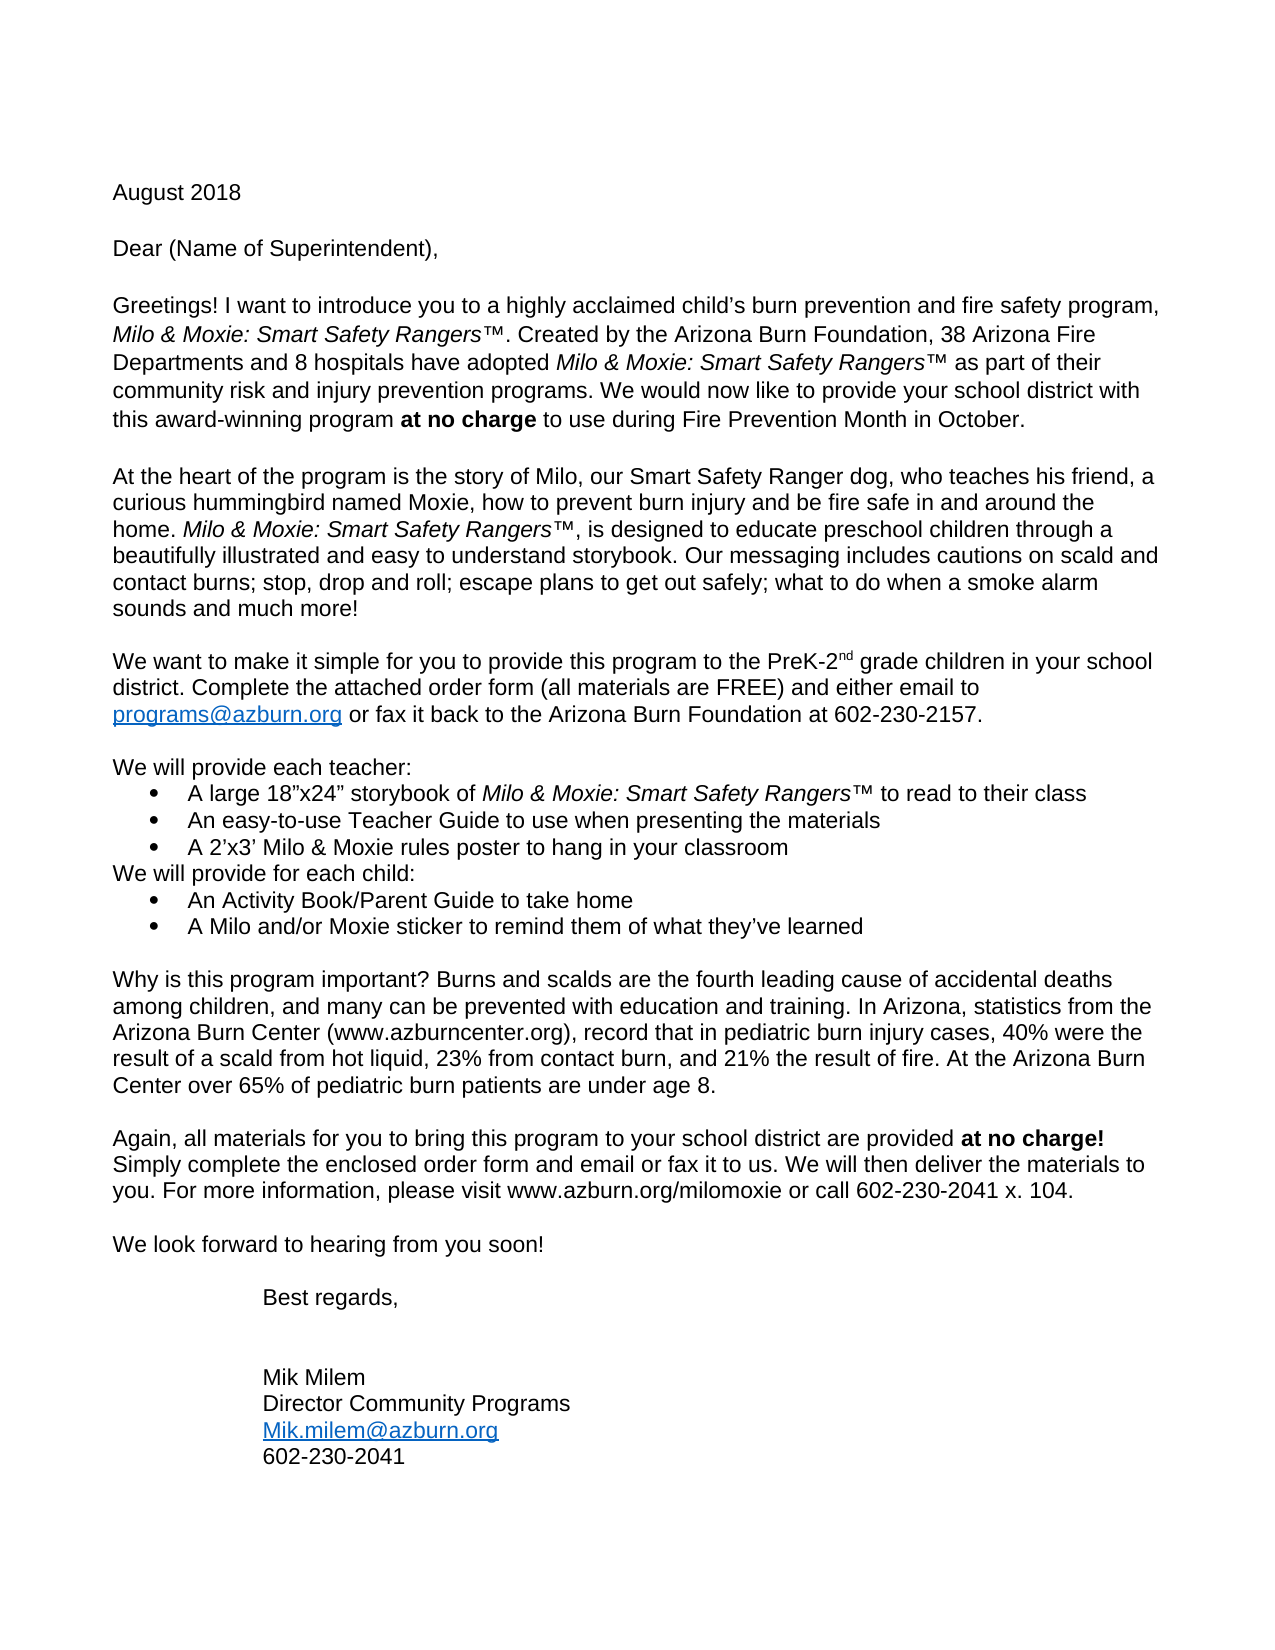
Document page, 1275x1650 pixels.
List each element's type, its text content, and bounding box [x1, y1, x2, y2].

text We will provide each teacher: [112, 754, 1162, 780]
text Greetings! I want to introduce you to a highly acclaimed child’s burn prevention and fire safety program, Milo & Moxie: Smart Safety Rangers™. Created by the Arizona Burn Foundation, 38 Arizona Fire Departments and 8 hospitals have adopted Milo & Moxie: Smart Safety Rangers™ as part of their community risk and injury prevention programs. We would now like to provide your school district with this award-winning program at no charge to use during Fire Prevention Month in October. [112, 292, 1162, 432]
text We look forward to hearing from you soon! [112, 1231, 1162, 1257]
list A large 18”x24” storybook of Milo & Moxie: Smart Safety Rangers™ to read to their class [150, 780, 1162, 807]
text Dear (Name of Superintendent), [112, 235, 1162, 262]
list An easy-to-use Teacher Guide to use when presenting the materials [150, 807, 1162, 833]
text August 2018 [112, 178, 1162, 205]
text Director Community Programs [187, 1390, 1162, 1416]
text Why is this program important? Burns and scalds are the fourth leading cause of accidental deaths among children, and many can be prevented with education and training. In Arizona, statistics from the Arizona Burn Center (www.azburncenter.org), record that in pediatric burn injury cases, 40% were the result of a scald from hot liquid, 23% from contact burn, and 21% the result of fire. At the Arizona Burn Center over 65% of pediatric burn patients are under age 8. [112, 966, 1162, 1098]
text We want to make it simple for you to provide this program to the PreK-2nd grade children in your school district. Complete the attached order form (all materials are FREE) and either email to programs@azburn.org or fax it back to the Arizona Burn Foundation at 602-230-2157. [112, 648, 1162, 727]
text Mik Milem [112, 1363, 1162, 1390]
text Mik.milem@azburn.org [187, 1417, 1162, 1443]
text At the heart of the program is the story of Milo, our Smart Safety Ranger dog, who teaches his friend, a curious hummingbird named Moxie, how to prevent burn injury and be fire safe in and around the home. Milo & Moxie: Smart Safety Rangers™, is designed to educate preschool children through a beautifully illustrated and easy to understand storybook. Our messaging includes cautions on scald and contact burns; stop, drop and roll; escape plans to get out safely; what to do when a smoke alarm sounds and much more! [112, 463, 1162, 621]
list A 2’x3’ Milo & Moxie rules poster to hang in your classroom [150, 833, 1162, 860]
text Again, all materials for you to bring this program to your school district are provided at no charge! Simply complete the enclosed order form and email or fax it to us. We will then deliver the materials to you. For more information, please visit www.azburn.org/milomoxie or call 602-230-2041 x. 104. [112, 1125, 1162, 1204]
list A Milo and/or Moxie sticker to remind them of what they’ve learned [150, 913, 1162, 939]
list An Activity Book/Parent Guide to take home [150, 887, 1162, 913]
text We will provide for each child: [112, 860, 1162, 886]
text 602-230-2041 [187, 1443, 1162, 1469]
text Best regards, [187, 1284, 1162, 1310]
